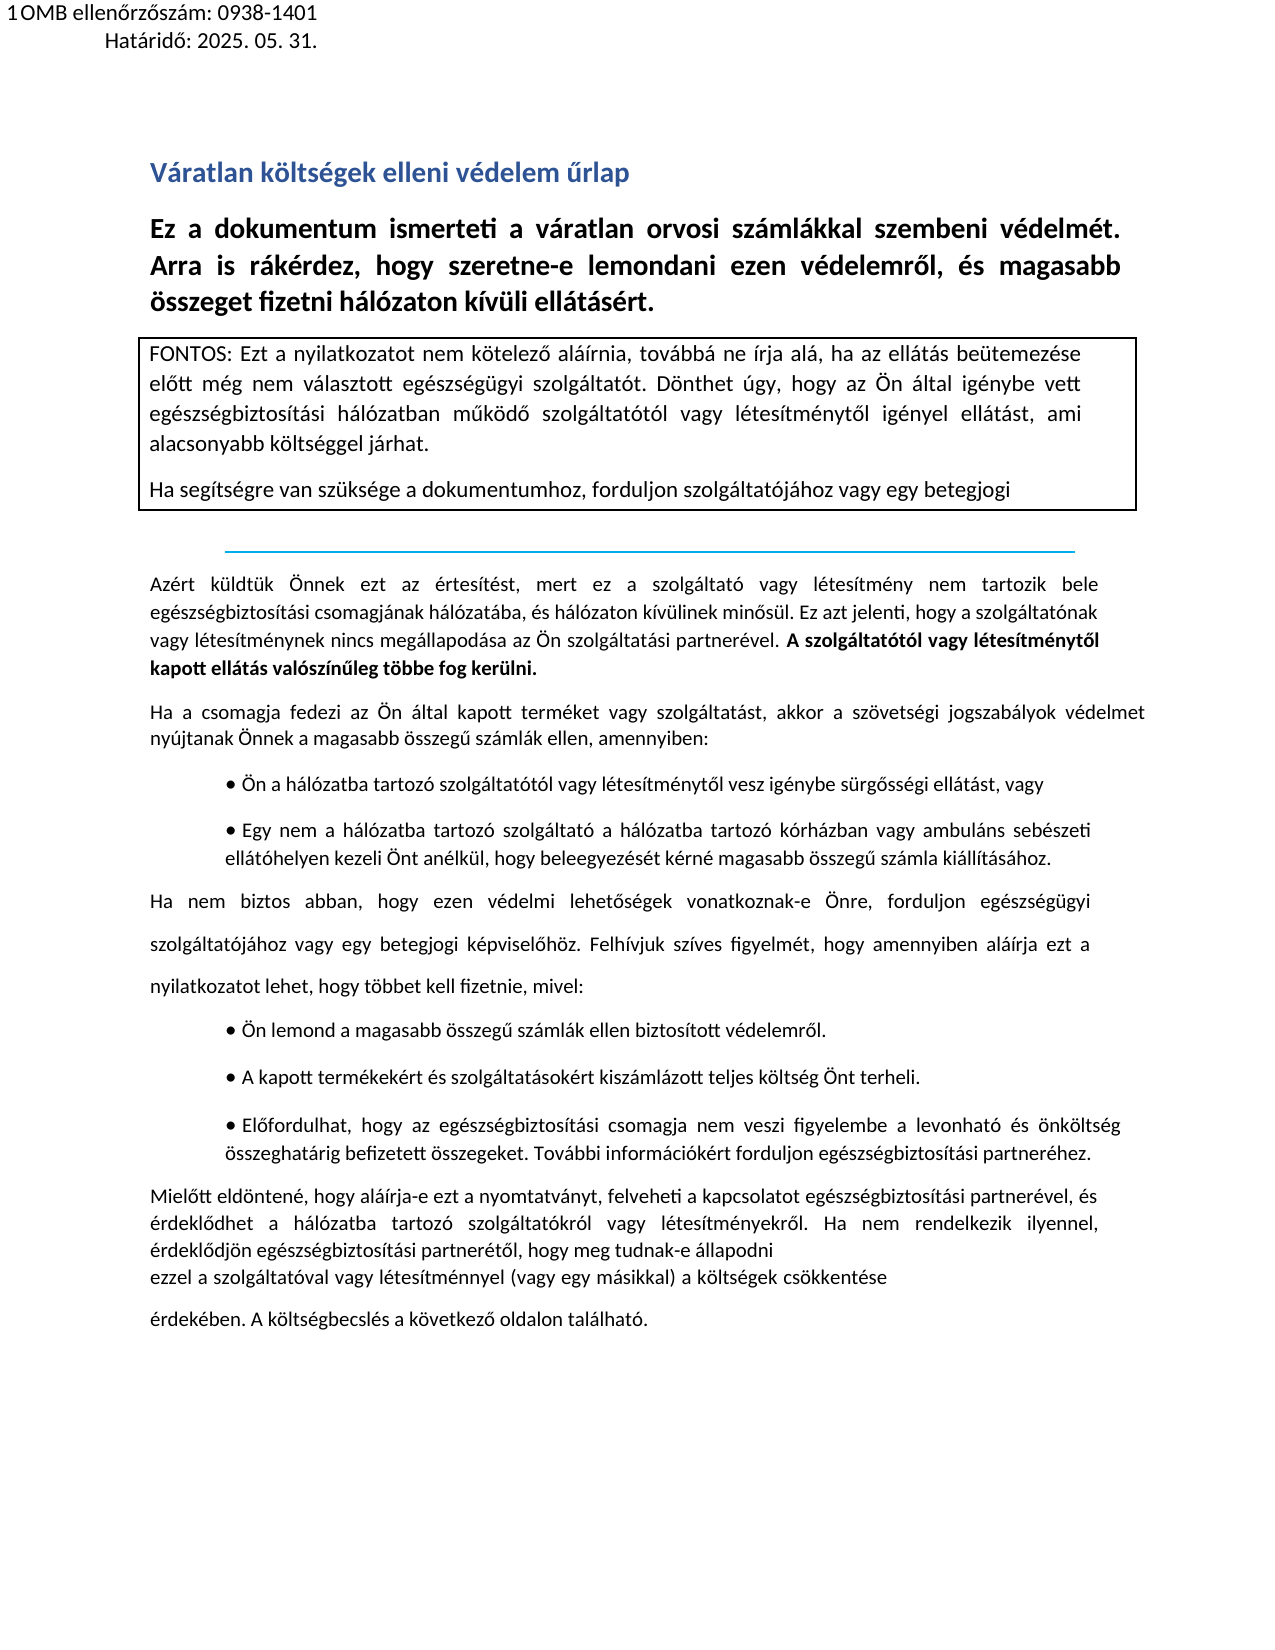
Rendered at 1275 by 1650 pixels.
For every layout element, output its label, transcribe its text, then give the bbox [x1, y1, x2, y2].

subtitle Váratlan költségek elleni védelem űrlap [150, 154, 1148, 189]
list Ön a hálózatba tartozó szolgáltatótól vagy létesítménytől vesz igénybe sürgősségi ellátást, vagy [225, 769, 1148, 797]
text Azért küldtük Önnek ezt az értesítést, mert ez a szolgáltató vagy létesítmény nem tartozik bele egészségbiztosítási csomagjának hálózatába, és hálózaton kívülinek minősül. Ez azt jelenti, hogy a szolgáltatónak vagy létesítménynek nincs megállapodása az Ön szolgáltatási partnerével. A szolgáltatótól vagy létesítménytől kapott ellátás valószínűleg többe fog kerülni. [150, 572, 1100, 681]
text ezzel a szolgáltatóval vagy létesítménnyel (vagy egy másikkal) a költségek csökkentése érdekében. A költségbecslés a következő oldalon található. [150, 1264, 888, 1332]
text Ha a csomagja fedezi az Ön által kapott terméket vagy szolgáltatást, akkor a szövetségi jogszabályok védelmet nyújtanak Önnek a magasabb összegű számlák ellen, amennyiben: [150, 699, 1148, 750]
list Előfordulhat, hogy az egészségbiztosítási csomagja nem veszi figyelembe a levonható és önköltség összeghatárig befizetett összegeket. További információkért forduljon egészségbiztosítási partneréhez. [225, 1110, 1122, 1165]
subtitle Ez a dokumentum ismerteti a váratlan orvosi számlákkal szembeni védelmét. Arra is rákérdez, hogy szeretne-e lemondani ezen védelemről, és magasabb összeget fizetni hálózaton kívüli ellátásért. [150, 210, 1121, 319]
list Egy nem a hálózatba tartozó szolgáltató a hálózatba tartozó kórházban vagy ambuláns sebészeti ellátóhelyen kezeli Önt anélkül, hogy beleegyezését kérné magasabb összegű számla kiállításához. [225, 816, 1092, 870]
list Ön lemond a magasabb összegű számlák ellen biztosított védelemről. [225, 1015, 1148, 1043]
text Ha nem biztos abban, hogy ezen védelmi lehetőségek vonatkoznak-e Önre, forduljon egészségügyi szolgáltatójához vagy egy betegjogi képviselőhöz. Felhívjuk szíves figyelmét, hogy amennyiben aláírja ezt a nyilatkozatot lehet, hogy többet kell fizetnie, mivel: [150, 889, 1092, 998]
text Mielőtt eldöntené, hogy aláírja-e ezt a nyomtatványt, felveheti a kapcsolatot egészségbiztosítási partnerével, és érdeklődhet a hálózatba tartozó szolgáltatókról vagy létesítményekről. Ha nem rendelkezik ilyennel, érdeklődjön egészségbiztosítási partnerétől, hogy meg tudnak-e állapodni [150, 1183, 1100, 1262]
list A kapott termékekért és szolgáltatásokért kiszámlázott teljes költség Önt terheli. [225, 1062, 1148, 1090]
